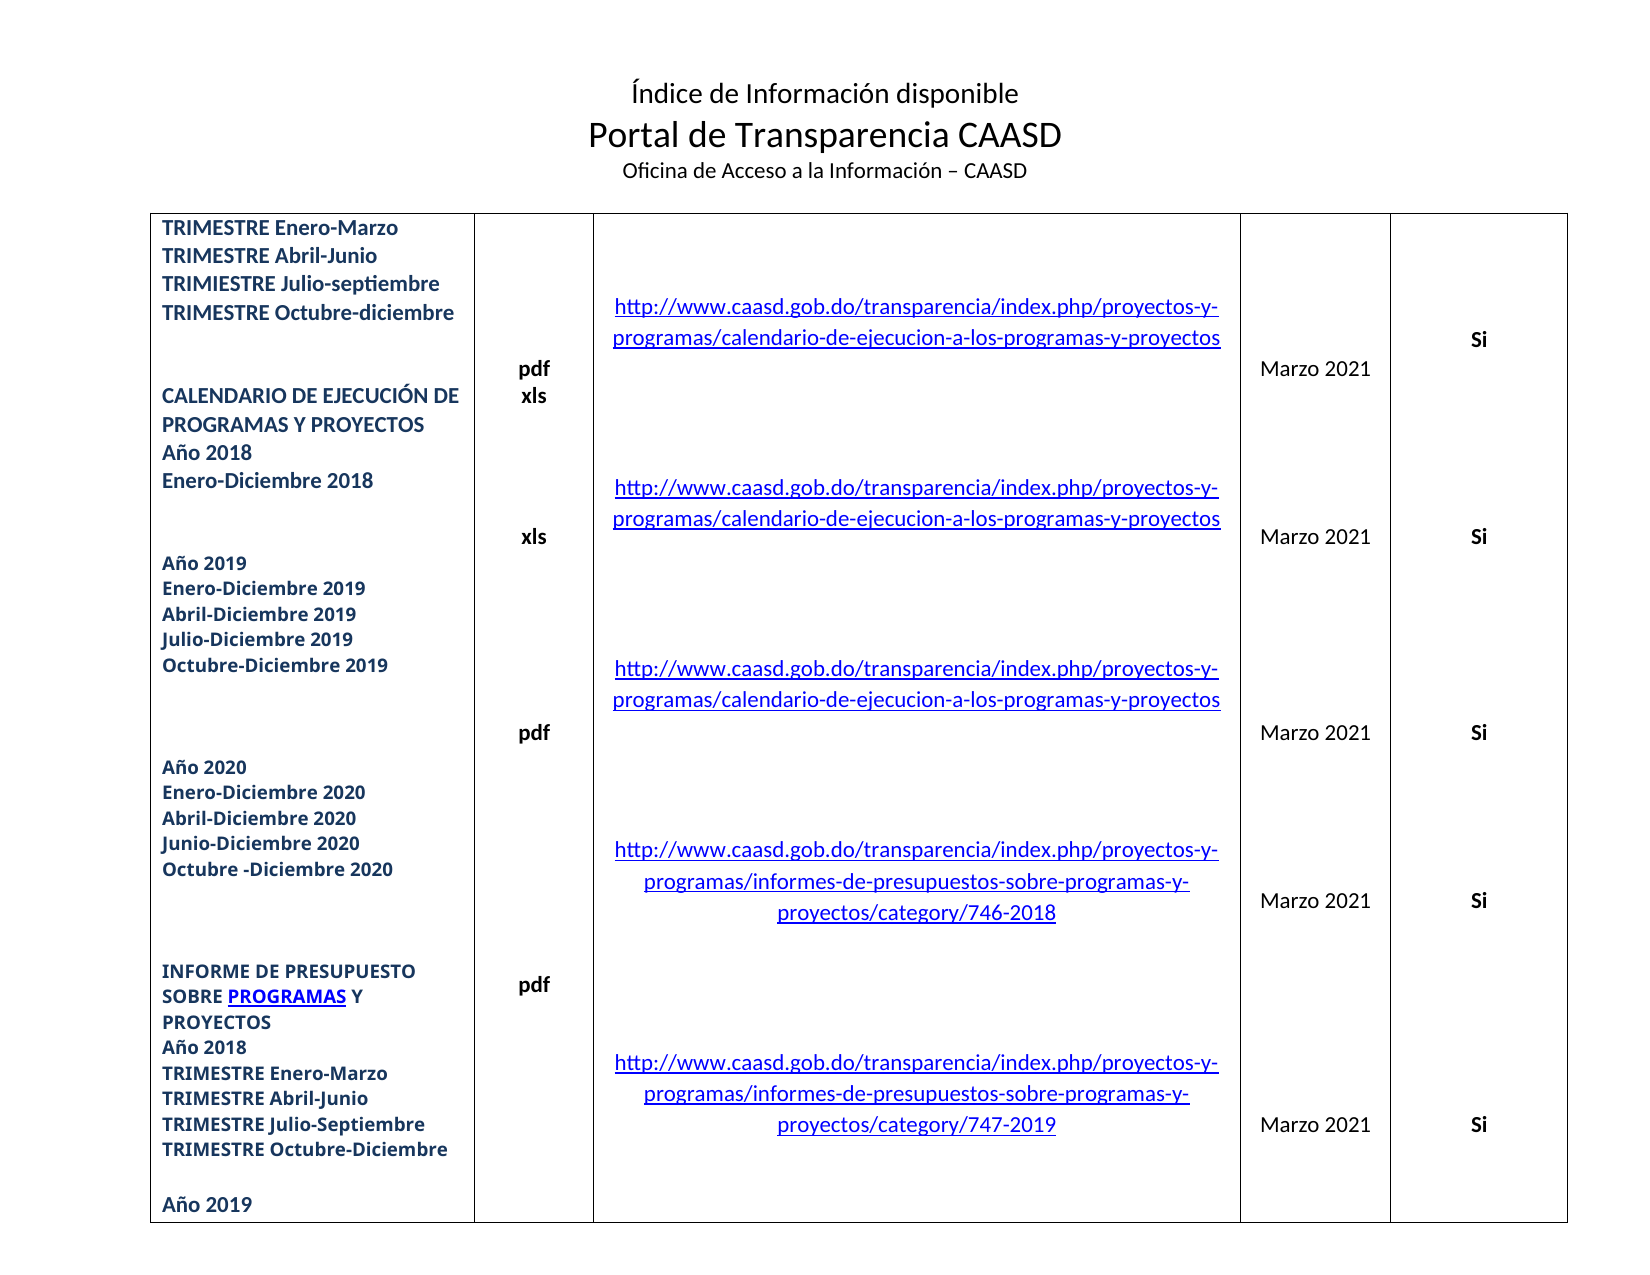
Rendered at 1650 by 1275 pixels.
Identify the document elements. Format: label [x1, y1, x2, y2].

table_cell [1241, 214, 1390, 1222]
table_cell [475, 214, 593, 1222]
table_cell [594, 214, 1240, 1222]
table_cell [151, 214, 474, 1222]
table_cell [1391, 214, 1567, 1222]
